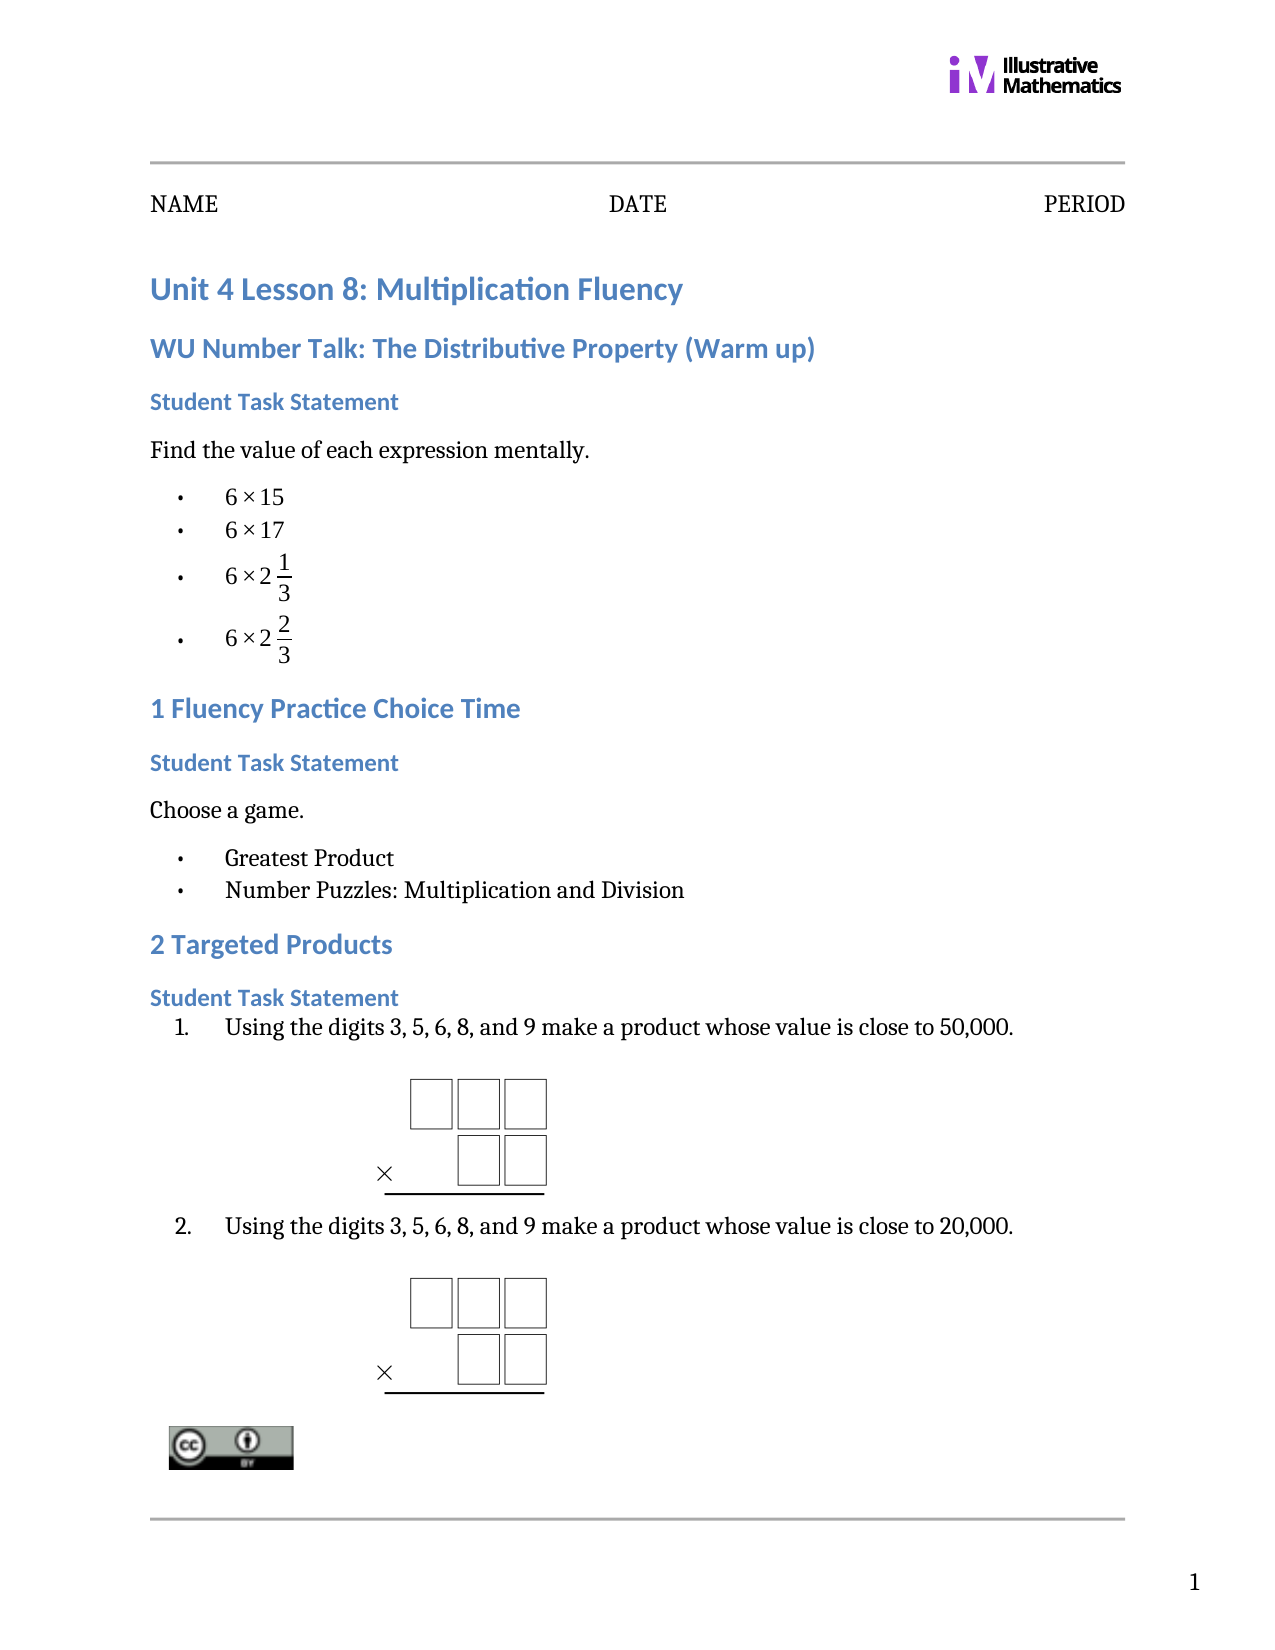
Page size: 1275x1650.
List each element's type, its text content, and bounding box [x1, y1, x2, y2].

subtitle WU Number Talk: The Distributive Property (Warm up) [150, 330, 1125, 366]
list Greatest Product [175, 844, 1125, 873]
subtitle Unit 4 Lesson 8: Multiplication Fluency [150, 268, 1125, 309]
picture [243, 1261, 563, 1401]
subtitle 1 Fluency Practice Choice Time [150, 691, 1125, 726]
text Choose a game. [150, 796, 1125, 825]
list Using the digits 3, 5, 6, 8, and 9 make a product whose value is close to 20,000. [175, 1212, 1125, 1241]
picture [949, 55, 1121, 93]
subtitle Student Task Statement [150, 386, 1125, 417]
list Number Puzzles: Multiplication and Division [175, 876, 1125, 905]
text Find the value of each expression mentally. [150, 436, 1125, 464]
list Using the digits 3, 5, 6, 8, and 9 make a product whose value is close to 50,000. [175, 1013, 1125, 1042]
subtitle 2 Targeted Products [150, 926, 1125, 962]
subtitle Student Task Statement [150, 747, 1125, 778]
subtitle Student Task Statement [150, 982, 1125, 1013]
picture [243, 1062, 563, 1202]
picture [168, 1426, 294, 1470]
